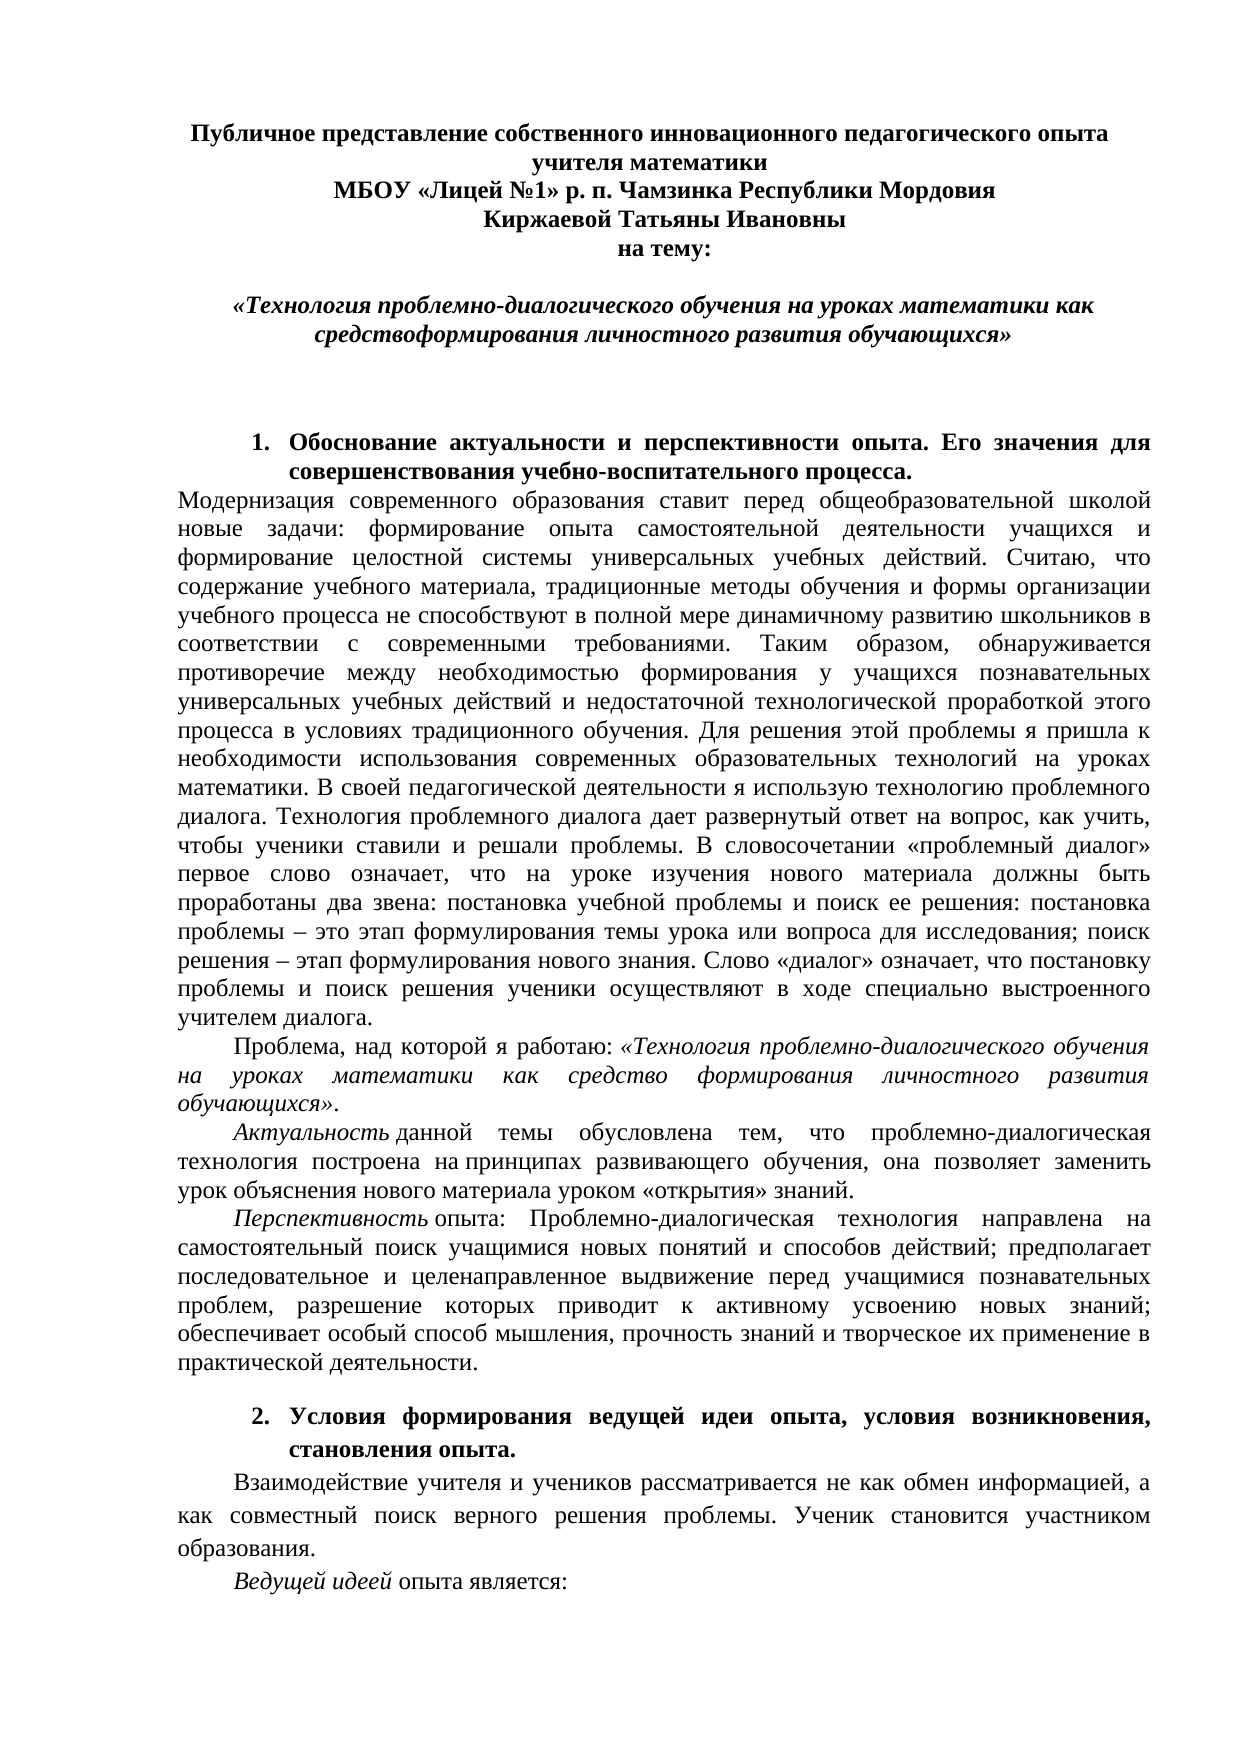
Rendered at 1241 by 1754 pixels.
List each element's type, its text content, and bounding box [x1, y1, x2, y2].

text «Технология проблемно-диалогического обучения на уроках математики как средствоформирования личностного развития обучающихся» [177, 291, 314, 348]
text Ведущей идеей опыта является: [177, 1566, 1152, 1595]
list Обоснование актуальности и перспективности опыта. Его значения для совершенствования учебно-воспитательного процесса. [251, 427, 1152, 485]
text Взаимодействие учителя и учеников рассматривается не как обмен информацией, а как совместный поиск верного решения проблемы. Ученик становится участником образования. [177, 1467, 1152, 1562]
text Публичное представление собственного инновационного педагогического опыта учителя математики [177, 118, 1122, 176]
text Перспективность опыта: Проблемно-диалогическая технология направлена на самостоятельный поиск учащимися новых понятий и способов действий; предполагает последовательное и целенаправленное выдвижение перед учащимися познавательных проблем, разрешение которых приводит к активному усвоению новых знаний; обеспечивает особый способ мышления, прочность знаний и творческое их применение в практической деятельности. [177, 1203, 1152, 1376]
text МБОУ «Лицей №1» р. п. Чамзинка Республики Мордовия [207, 176, 1122, 204]
list Условия формирования ведущей идеи опыта, условия возникновения, становления опыта. [251, 1401, 1152, 1463]
text Модернизация современного образования ставит перед общеобразовательной школой новые задачи: формирование опыта самостоятельной деятельности учащихся и формирование целостной системы универсальных учебных действий. Считаю, что содержание учебного материала, традиционные методы обучения и формы организации учебного процесса не способствуют в полной мере динамичному развитию школьников в соответствии с современными требованиями. Таким образом, обнаруживается противоречие между необходимостью формирования у учащихся познавательных универсальных учебных действий и недостаточной технологической проработкой этого процесса в условиях традиционного обучения. Для решения этой проблемы я пришла к необходимости использования современных образовательных технологий на уроках математики. В своей педагогической деятельности я использую технологию проблемного диалога. Технология проблемного диалога дает развернутый ответ на вопрос, как учить, чтобы ученики ставили и решали проблемы. В словосочетании «проблемный диалог» первое слово означает, что на уроке изучения нового материала должны быть проработаны два звена: постановка учебной проблемы и поиск ее решения: постановка проблемы – это этап формулирования темы урока или вопроса для исследования; поиск решения – этап формулирования нового знания. Слово «диалог» означает, что постановку проблемы и поиск решения ученики осуществляют в ходе специально выстроенного учителем диалога. [177, 485, 1152, 1031]
text «Технология проблемно-диалогического обучения на уроках математики как средствоформирования личностного развития обучающихся» [1012, 291, 1152, 348]
text Киржаевой Татьяны Ивановны [207, 204, 1122, 233]
text на тему: [207, 233, 1122, 262]
text Актуальность данной темы обусловлена тем, что проблемно-диалогическая технология построена на принципах развивающего обучения, она позволяет заменить урок объяснения нового материала уроком «открытия» знаний. [177, 1117, 1152, 1203]
text Проблема, над которой я работаю: «Технология проблемно-диалогического обучения на уроках математики как средство формирования личностного развития обучающихся». [177, 1031, 1152, 1117]
